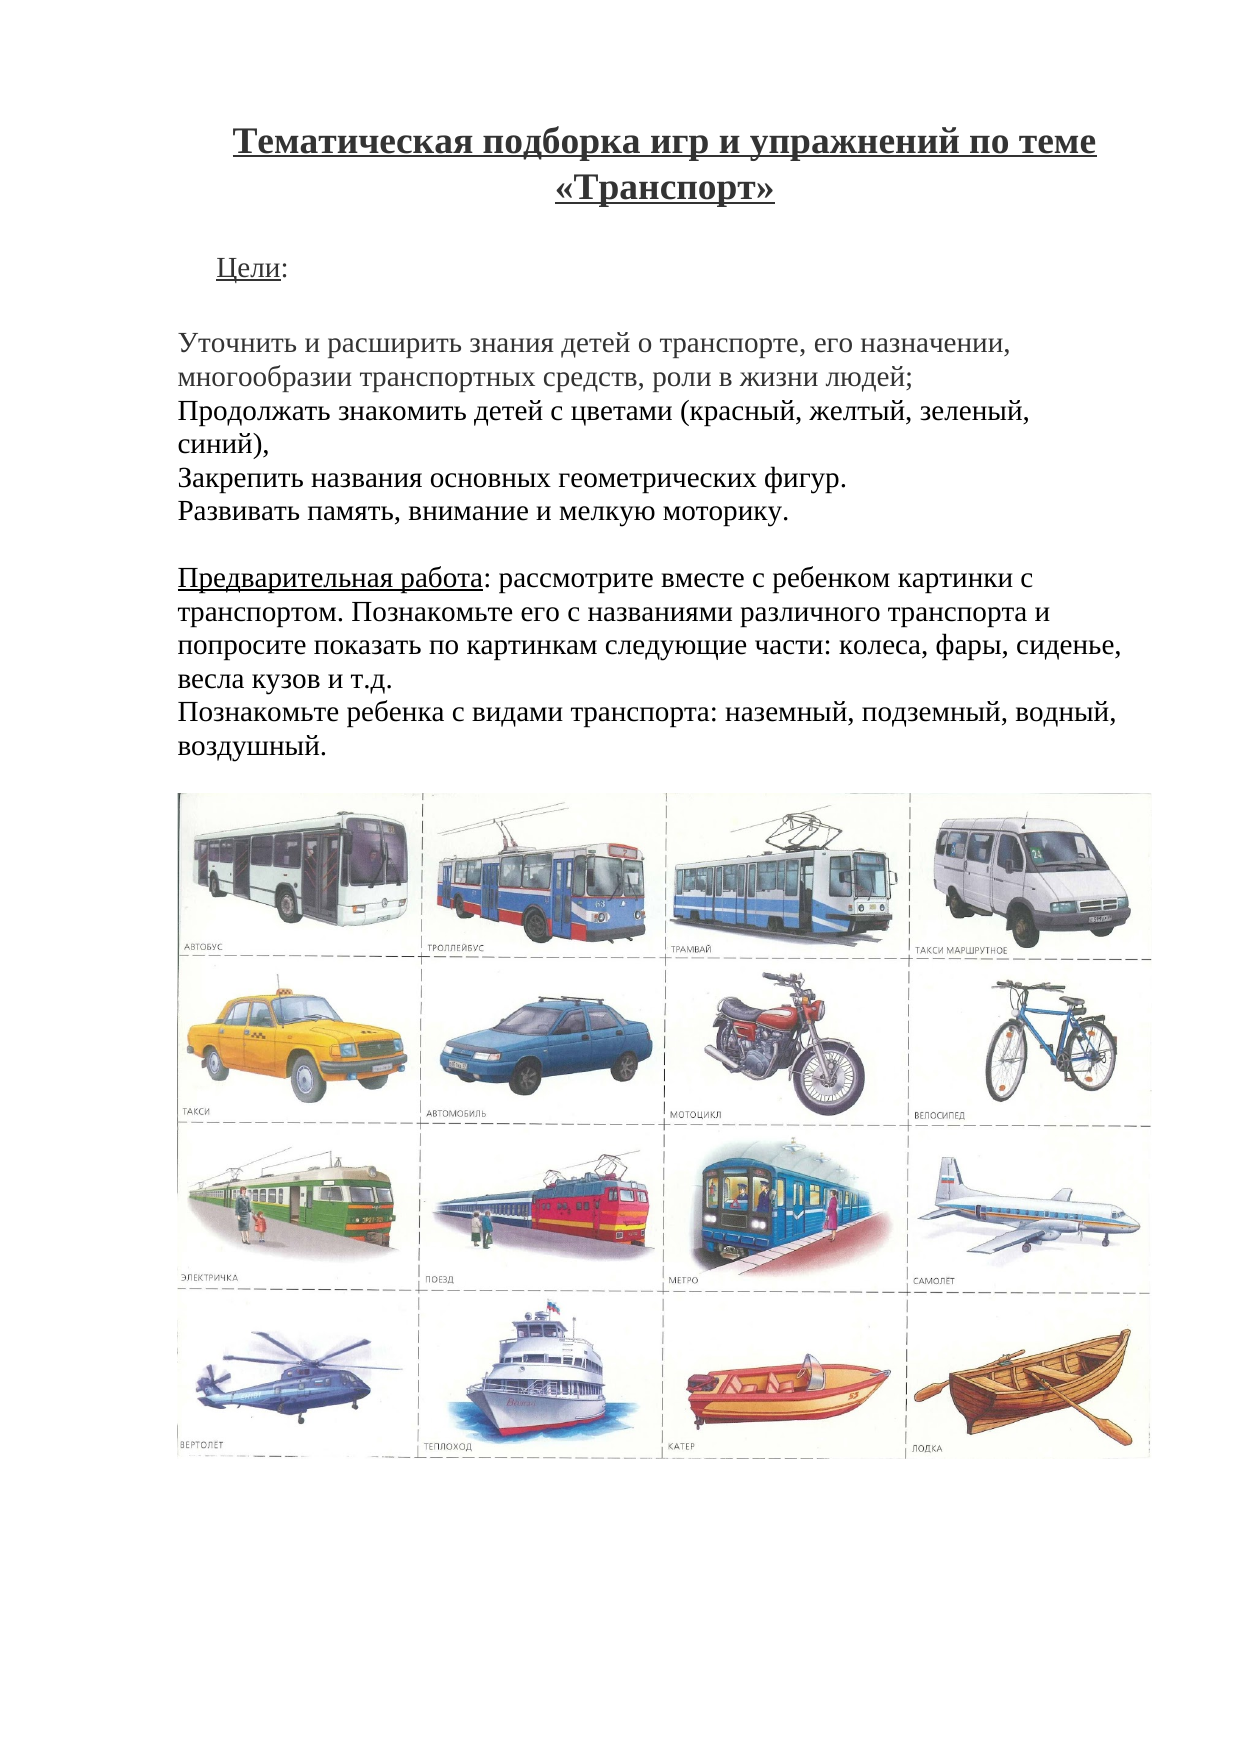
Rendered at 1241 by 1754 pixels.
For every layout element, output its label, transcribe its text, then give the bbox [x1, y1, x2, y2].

picture [177, 793, 1152, 1459]
text Продолжать знакомить детей с цветами (красный, желтый, зеленый, синий), [177, 393, 1128, 460]
text Предварительная работа: рассмотрите вместе с ребенком картинки с транспортом. Познакомьте его с названиями различного транспорта и попросите показать по картинкам следующие части: колеса, фары, сиденье, весла кузов и т.д. [177, 560, 1128, 694]
text Закрепить названия основных геометрических фигур. [177, 460, 1128, 493]
text Познакомьте ребенка с видами транспорта: наземный, подземный, водный, воздушный. [177, 694, 1128, 762]
subtitle Тематическая подборка игр и упражнений по теме «Транспорт» [216, 118, 1113, 208]
subtitle Цели: [216, 250, 1113, 284]
text Развивать память, внимание и мелкую моторику. [177, 493, 1128, 527]
text Уточнить и расширить знания детей о транспорте, его назначении, многообразии транспортных средств, роли в жизни людей; [913, 326, 1128, 393]
